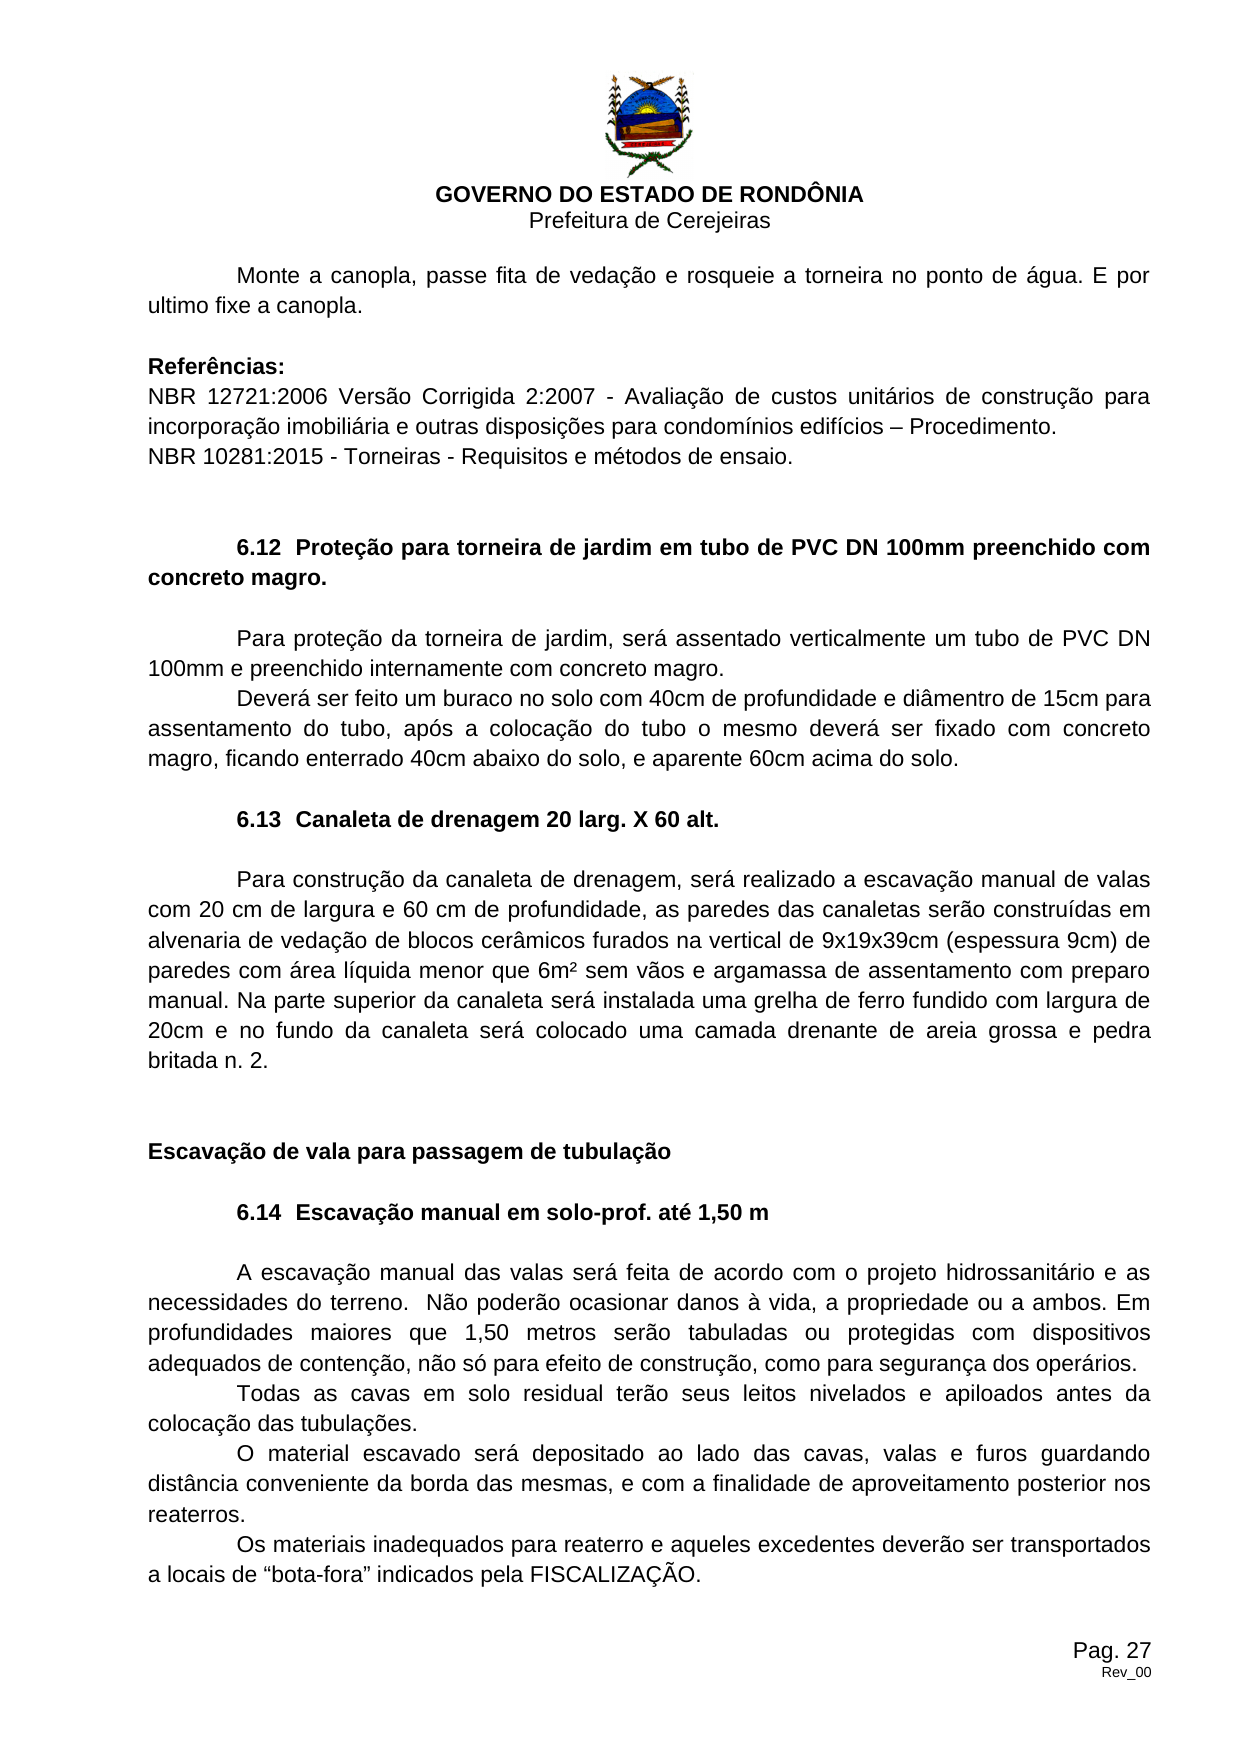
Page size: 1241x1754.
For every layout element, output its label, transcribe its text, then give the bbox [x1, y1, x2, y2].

list Canaleta de drenagem 20 larg. X 60 alt. [148, 806, 1152, 832]
text Escavação de vala para passagem de tubulação [148, 1138, 1152, 1164]
text Todas as cavas em solo residual terão seus leitos nivelados e apiloados antes da colocação das tubulações. [148, 1380, 1152, 1436]
text Referências: [148, 353, 1152, 379]
text NBR 10281:2015 - Torneiras - Requisitos e métodos de ensaio. [148, 443, 1152, 469]
picture [605, 70, 695, 181]
list Proteção para torneira de jardim em tubo de PVC DN 100mm preenchido com concreto magro. [148, 534, 1152, 590]
text A escavação manual das valas será feita de acordo com o projeto hidrossanitário e as necessidades do terreno. Não poderão ocasionar danos à vida, a propriedade ou a ambos. Em profundidades maiores que serão tabuladas ou protegidas com dispositivos adequados de contenção, não só para efeito de construção, como para segurança dos operários. [148, 1259, 1152, 1376]
text Os materiais inadequados para reaterro e aqueles excedentes deverão ser transportados a locais de “bota-fora” indicados pela FISCALIZAÇÃO. [148, 1531, 1152, 1587]
text Monte a canopla, passe fita de vedação e rosqueie a torneira no ponto de água. E por ultimo fixe a canopla. [148, 262, 1152, 318]
text Para proteção da torneira de jardim, será assentado verticalmente um tubo de PVC DN 100mm e preenchido internamente com concreto magro. [148, 624, 1152, 681]
text Para construção da canaleta de drenagem, será realizado a escavação manual de valas com 20 cm de largura e 60 cm de profundidade, as paredes das canaletas serão construídas em alvenaria de vedação de blocos cerâmicos furados na vertical de 9x19x39cm (espessura 9cm) de paredes com área líquida menor que 6m² sem vãos e argamassa de assentamento com preparo manual. Na parte superior da canaleta será instalada uma grelha de ferro fundido com largura de 20cm e no fundo da canaleta será colocado uma camada drenante de areia grossa e pedra britada n. 2. [148, 866, 1152, 1074]
text NBR 12721:2006 Versão Corrigida 2:2007 - Avaliação de custos unitários de construção para incorporação imobiliária e outras disposições para condomínios edifícios – Procedimento. [148, 383, 1152, 439]
text O material escavado será depositado ao lado das cavas, valas e furos guardando distância conveniente da borda das mesmas, e com a finalidade de aproveitamento posterior nos reaterros. [148, 1440, 1152, 1527]
text Deverá ser feito um buraco no solo com 40cm de profundidade e diâmentro de 15cm para assentamento do tubo, após a colocação do tubo o mesmo deverá ser fixado com concreto magro, ficando enterrado 40cm abaixo do solo, e aparente 60cm acima do solo. [148, 685, 1152, 772]
list Escavação manual em solo-prof. até 1,50 m [148, 1198, 1152, 1225]
